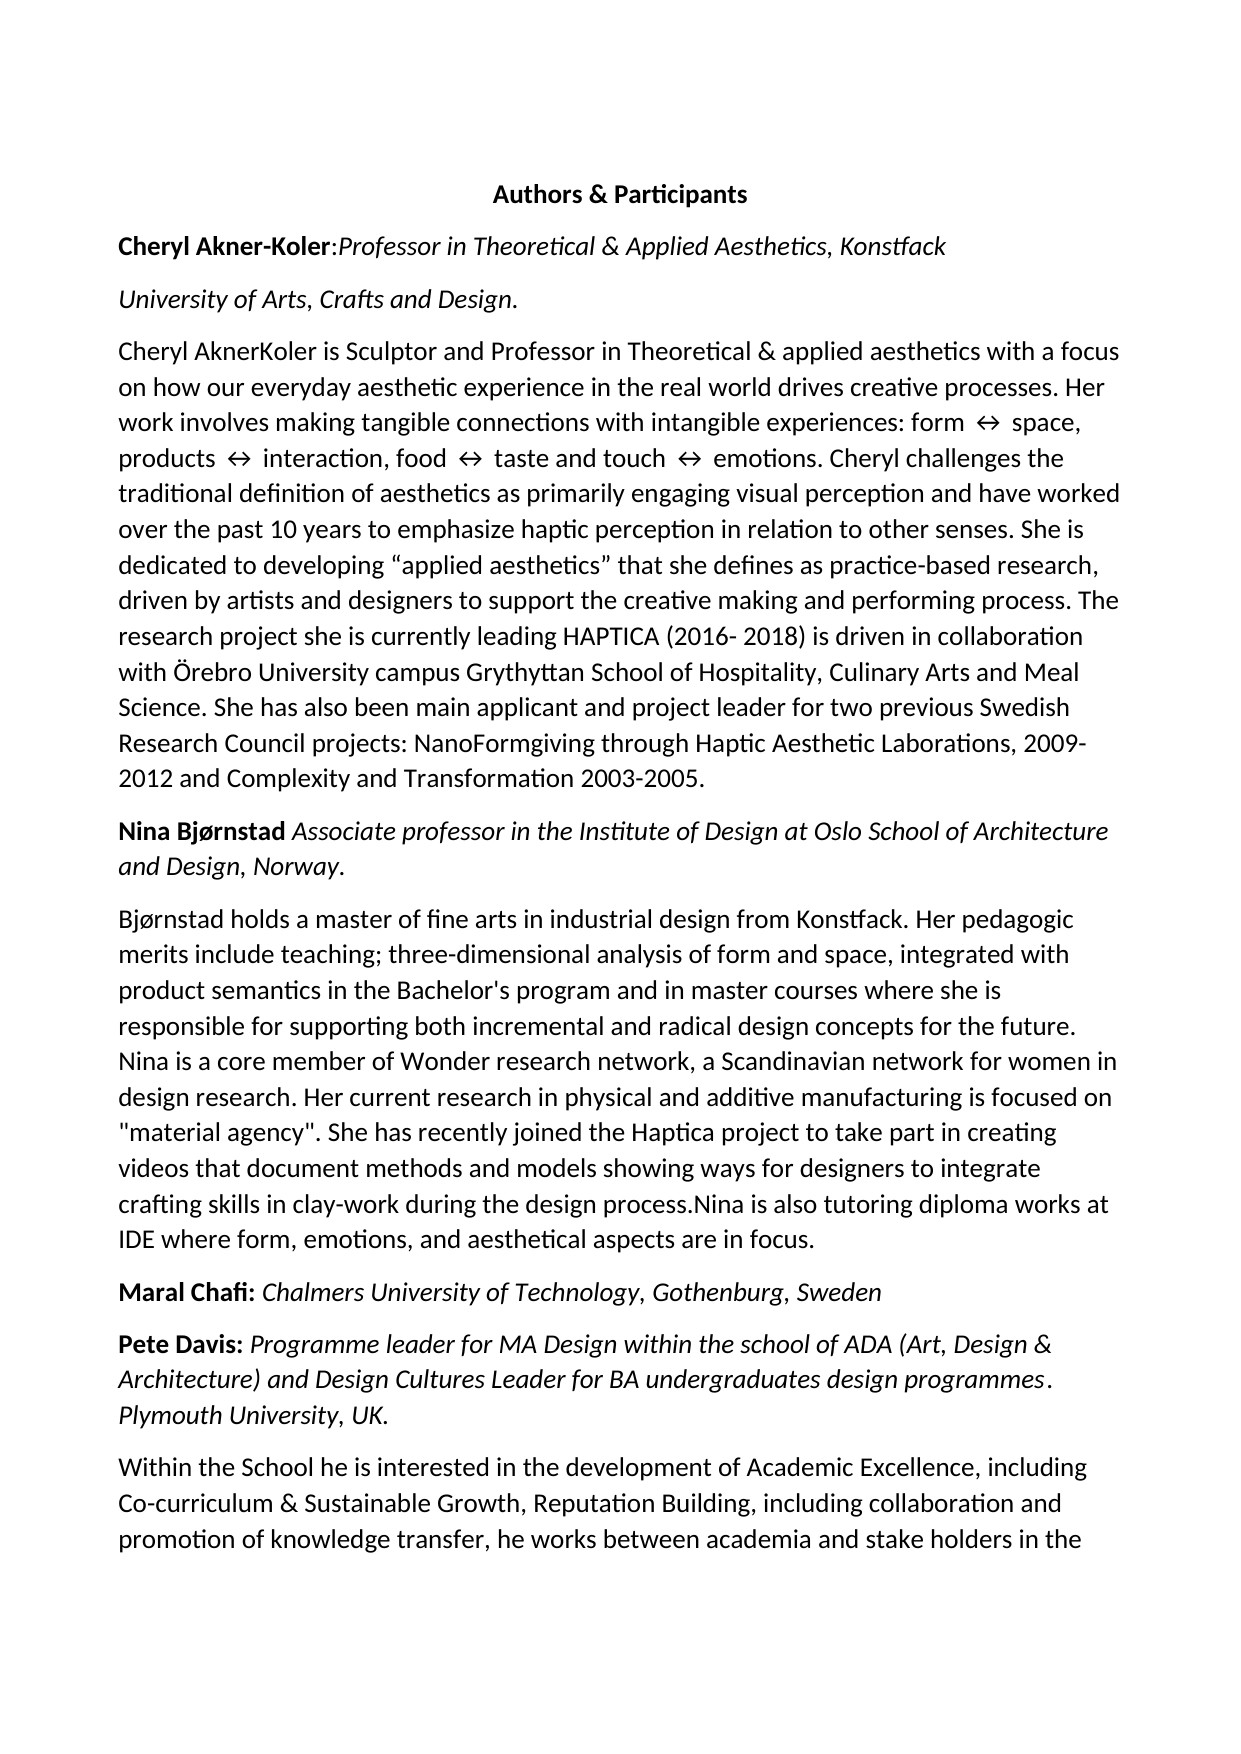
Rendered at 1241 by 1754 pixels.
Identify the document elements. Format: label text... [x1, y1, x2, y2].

text Bjørnstad holds a master of fine arts in industrial design from Konstfack. Her pedagogic merits include teaching; three-dimensional analysis of form and space, integrated with product semantics in the Bachelor's program and in master courses where she is responsible for supporting both incremental and radical design concepts for the future. Nina is a core member of Wonder research network, a Scandinavian network for women in design research. Her current research in physical and additive manufacturing is focused on "material agency". She has recently joined the Haptica project to take part in creating videos that document methods and models showing ways for designers to integrate crafting skills in clay-work during the design process.Nina is also tutoring diploma works at IDE where form, emotions, and aesthetical aspects are in focus. [118, 902, 1122, 1255]
text Maral Chafi: Chalmers University of Technology, Gothenburg, Sweden [118, 1275, 1122, 1308]
text Pete Davis: Programme leader for MA Design within the school of ADA (Art, Design & Architecture) and Design Cultures Leader for BA undergraduates design programmes. Plymouth University, UK. [118, 1327, 1122, 1431]
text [118, 1451, 1122, 1555]
text Authors & Participants [118, 177, 1122, 210]
text Nina Bjørnstad Associate professor in the Institute of Design at Oslo School of Architecture and Design, Norway. [118, 814, 1122, 882]
text Cheryl AknerKoler is Sculptor and Professor in Theoretical & applied aesthetics with a focus on how our everyday aesthetic experience in the real world drives creative processes. Her work involves making tangible connections with intangible experiences: form ↔ space, products ↔ interaction, food ↔ taste and touch ↔ emotions. Cheryl challenges the traditional definition of aesthetics as primarily engaging visual perception and have worked over the past 10 years to emphasize haptic perception in relation to other senses. She is dedicated to developing “applied aesthetics” that she defines as practice-based research, driven by artists and designers to support the creative making and performing process. The research project she is currently leading HAPTICA (2016- 2018) is driven in collaboration with Örebro University campus Grythyttan School of Hospitality, Culinary Arts and Meal Science. She has also been main applicant and project leader for two previous Swedish Research Council projects: NanoFormgiving through Haptic Aesthetic Laborations, 2009-2012 and Complexity and Transformation 2003-2005. [118, 334, 1122, 794]
text Cheryl Akner-Koler:Professor in Theoretical & Applied Aesthetics, Konstfack [118, 229, 1122, 262]
text University of Arts, Crafts and Design. [118, 282, 1122, 315]
